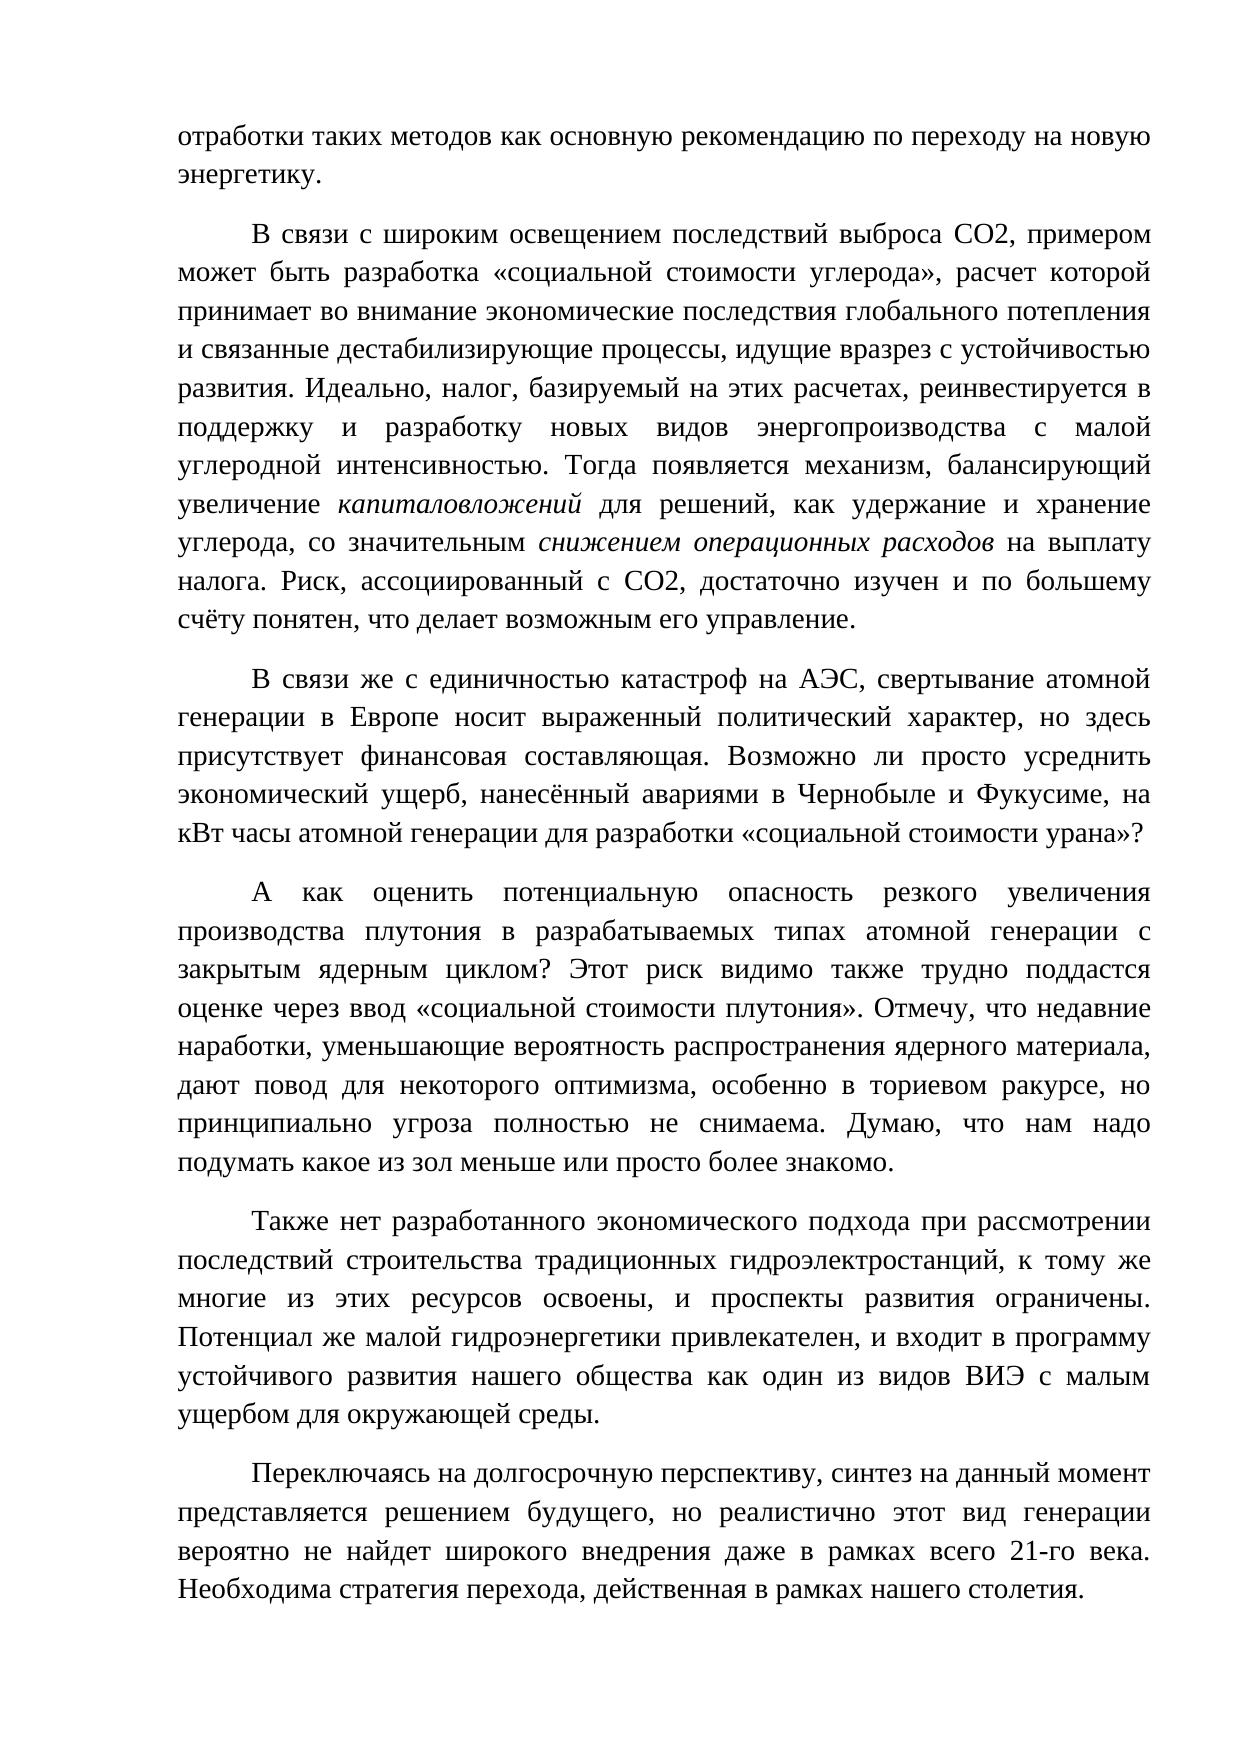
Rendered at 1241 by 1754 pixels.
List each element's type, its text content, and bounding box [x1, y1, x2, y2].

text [177, 118, 1152, 190]
text В связи же с единичностью катастроф на АЭС, свертывание атомной генерации в Европе носит выраженный политический характер, но здесь присутствует финансовая составляющая. Возможно ли просто усреднить экономический ущерб, нанесённый авариями в Чернобыле и Фукусиме, на кВт часы атомной генерации для разработки «социальной стоимости урана»? [177, 661, 1152, 848]
text В связи с широким освещением последствий выброса CO2, примером может быть разработка «социальной стоимости углерода», расчет которой принимает во внимание экономические последствия глобального потепления и связанные дестабилизирующие процессы, идущие вразрез с устойчивостью развития. Идеально, налог, базируемый на этих расчетах, реинвестируется в поддержку и разработку новых видов энергопроизводства с малой углеродной интенсивностью. Тогда появляется механизм, балансирующий увеличение капиталовложений для решений, как удержание и хранение углерода, со значительным снижением операционных расходов на выплату налога. Риск, ассоциированный с CO2, достаточно изучен и по большему счёту понятен, что делает возможным его управление. [177, 216, 1152, 635]
text А как оценить потенциальную опасность резкого увеличения производства плутония в разрабатываемых типах атомной генерации с закрытым ядерным циклом? Этот риск видимо также трудно поддастся оценке через ввод «социальной стоимости плутония». Отмечу, что недавние наработки, уменьшающие вероятность распространения ядерного материала, дают повод для некоторого оптимизма, особенно в ториевом ракурсе, но принципиально угроза полностью не снимаема. Думаю, что нам надо подумать какое из зол меньше или просто более знакомо. [177, 874, 1152, 1178]
text Также нет разработанного экономического подхода при рассмотрении последствий строительства традиционных гидроэлектростанций, к тому же многие из этих ресурсов освоены, и проспекты развития ограничены. Потенциал же малой гидроэнергетики привлекателен, и входит в программу устойчивого развития нашего общества как один из видов ВИЭ с малым ущербом для окружающей среды. [177, 1203, 1152, 1430]
text Переключаясь на долгосрочную перспективу, синтез на данный момент представляется решением будущего, но реалистично этот вид генерации вероятно не найдет широкого внедрения даже в рамках всего 21-го века. Необходима стратегия перехода, действенная в рамках нашего столетия. [177, 1456, 1152, 1605]
